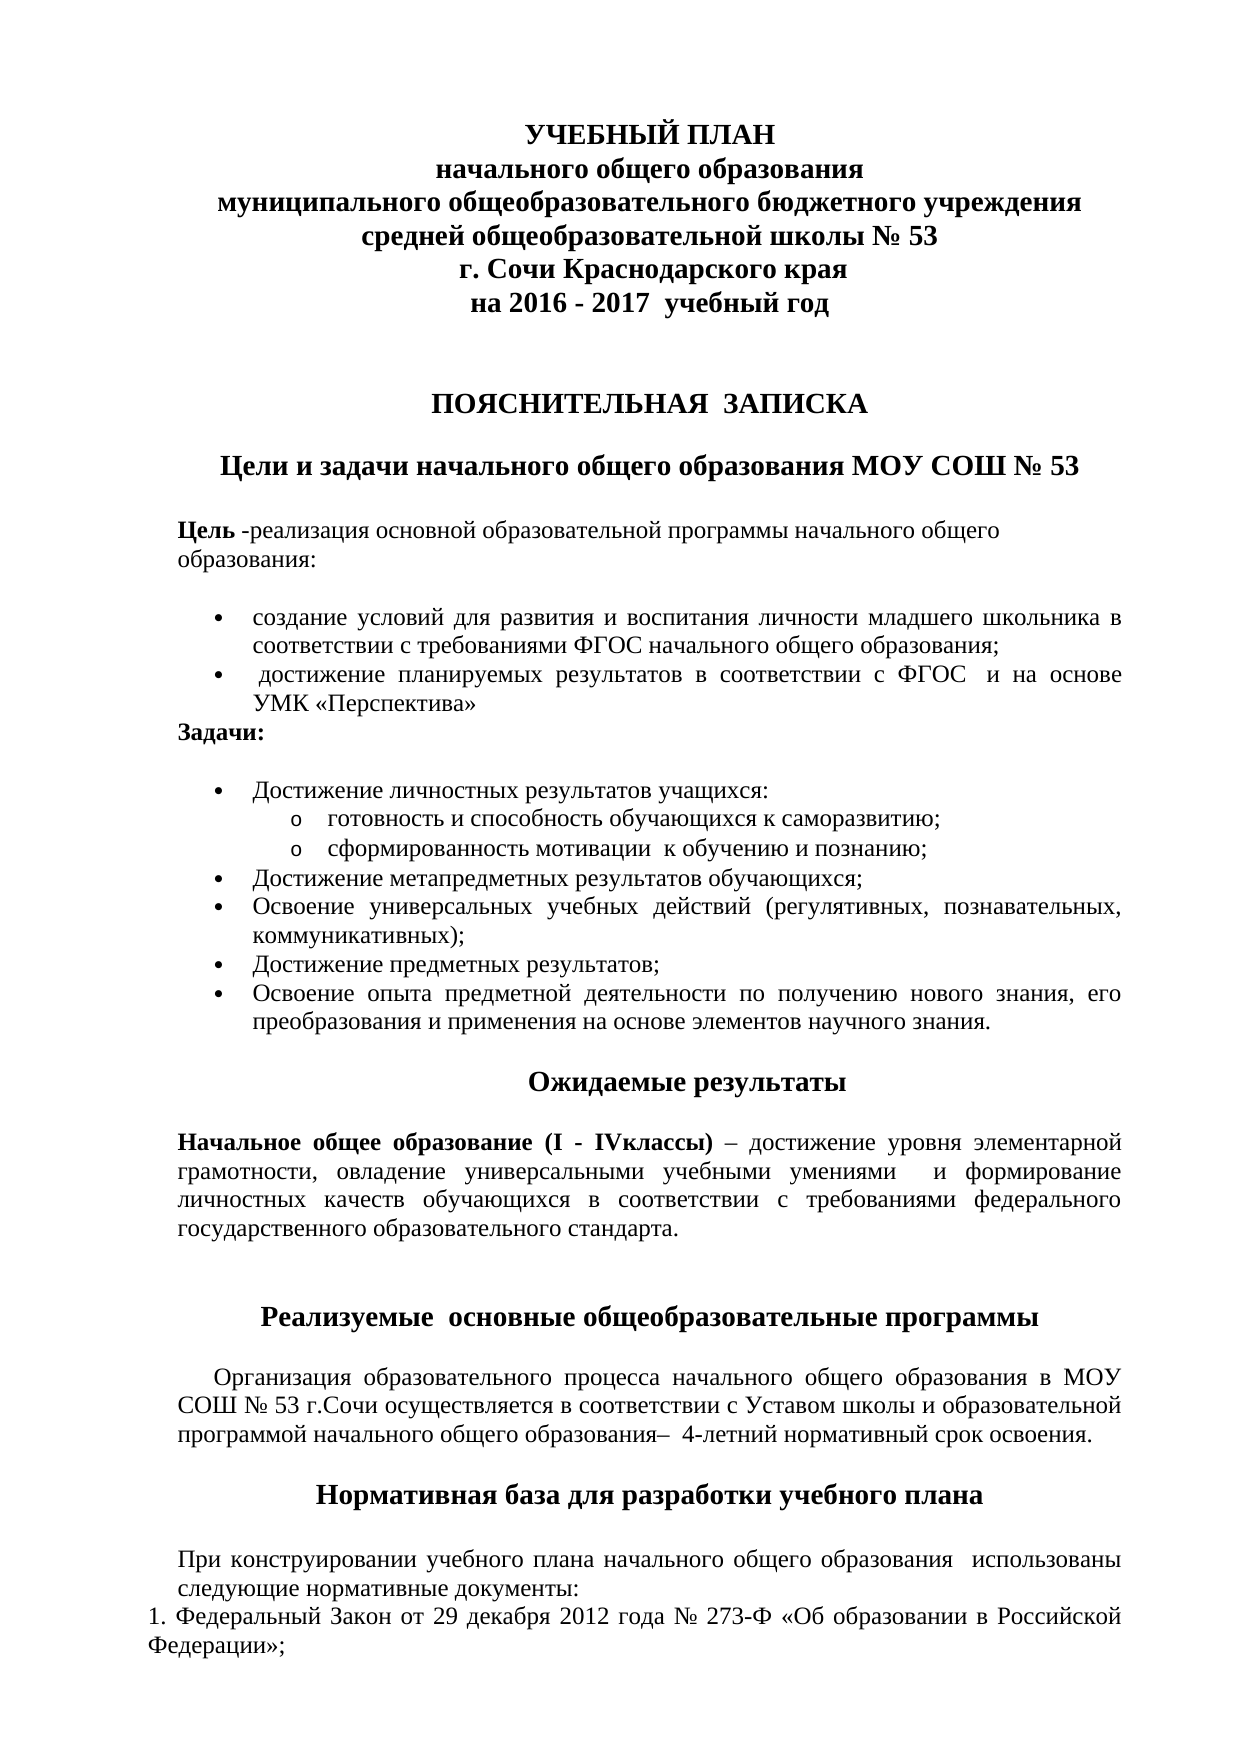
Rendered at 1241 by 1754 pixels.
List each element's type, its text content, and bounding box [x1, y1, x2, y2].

text Нормативная база для разработки учебного плана [177, 1477, 1122, 1510]
text Ожидаемые результаты [252, 1064, 1122, 1098]
text муниципального общеобразовательного бюджетного учреждения [177, 184, 1122, 218]
text При конструировании учебного плана начального общего образования использованы следующие нормативные документы: [177, 1544, 1122, 1601]
text начального общего образования [177, 151, 1122, 184]
list создание условий для развития и воспитания личности младшего школьника в соответствии с требованиями ФГОС начального общего образования; [215, 602, 1122, 659]
text Цель -реализация основной образовательной программы начального общего образования: [177, 515, 1122, 573]
list Освоение универсальных учебных действий (регулятивных, познавательных, коммуникативных); [215, 891, 1122, 949]
text Реализуемые основные общеобразовательные программы [177, 1299, 1122, 1333]
text ПОЯСНИТЕЛЬНАЯ ЗАПИСКА [177, 386, 1122, 419]
text УЧЕБНЫЙ ПЛАН [177, 117, 1122, 151]
text Цели и задачи начального общего образования МОУ СОШ № 53 [177, 448, 1122, 482]
list готовность и способность обучающихся к саморазвитию; [290, 803, 1122, 833]
text средней общеобразовательной школы № 53 [177, 218, 1122, 252]
text г. Сочи Краснодарского края [177, 252, 1122, 285]
list достижение планируемых результатов в соответствии с ФГОС и на основе УМК «Перспектива» [215, 659, 1122, 717]
list Достижение личностных результатов учащихся: [215, 775, 1122, 803]
list Достижение метапредметных результатов обучающихся; [215, 863, 1122, 891]
text на 2016 - 2017 учебный год [177, 285, 1122, 319]
text Задачи: [177, 717, 1122, 746]
list Освоение опыта предметной деятельности по получению нового знания, его преобразования и применения на основе элементов научного знания. [215, 978, 1122, 1035]
text 1. Федеральный Закон от 29 декабря 2012 года № 273-Ф «Об образовании в Российской Федерации»; [148, 1601, 1122, 1659]
text Начальное общее образование (I - IVклассы) – достижение уровня элементарной грамотности, овладение универсальными учебными умениями и формирование личностных качеств обучающихся в соответствии с требованиями федерального государственного образовательного стандарта. [177, 1127, 1122, 1242]
list Достижение предметных результатов; [215, 949, 1122, 978]
list сформированность мотивации к обучению и познанию; [290, 833, 1122, 863]
text Организация образовательного процесса начального общего образования в МОУ СОШ № 53 г.Сочи осуществляется в соответствии с Уставом школы и образовательной программой начального общего образования– 4-летний нормативный срок освоения. [177, 1362, 1122, 1448]
